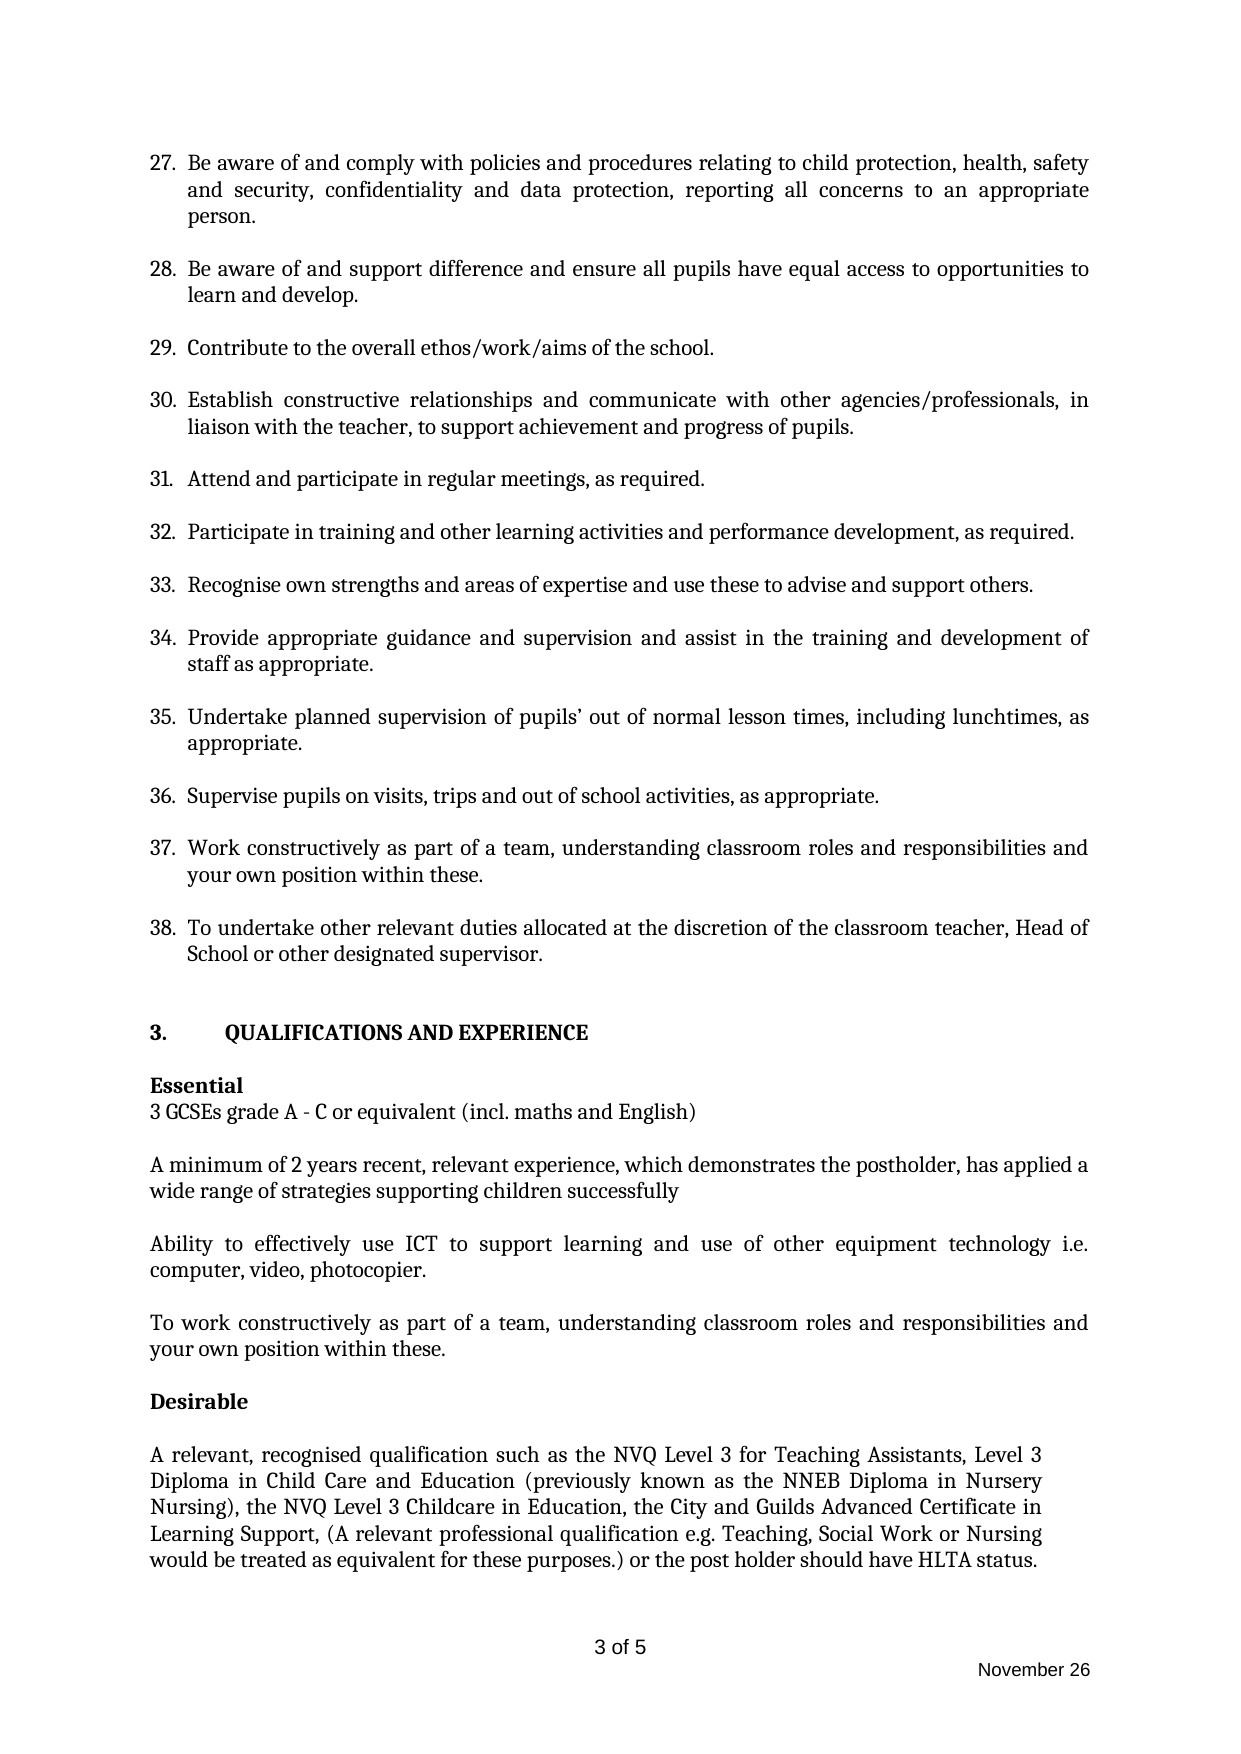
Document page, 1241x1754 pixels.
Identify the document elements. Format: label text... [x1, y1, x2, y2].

list Attend and participate in regular meetings, as required. [150, 466, 1090, 493]
list Be aware of and support difference and ensure all pupils have equal access to opportunities to learn and develop. [150, 255, 1090, 308]
text Essential [150, 1072, 1090, 1099]
list Contribute to the overall ethos/work/aims of the school. [150, 334, 1090, 361]
list Provide appropriate guidance and supervision and assist in the training and development of staff as appropriate. [150, 624, 1090, 677]
list Be aware of and comply with policies and procedures relating to child protection, health, safety and security, confidentiality and data protection, reporting all concerns to an appropriate person. [150, 150, 1090, 229]
list To undertake other relevant duties allocated at the discretion of the classroom teacher, Head of School or other designated supervisor. [150, 914, 1090, 967]
list Undertake planned supervision of pupils’ out of normal lesson times, including lunchtimes, as appropriate. [150, 703, 1090, 756]
text 3 GCSEs grade A - C or equivalent (incl. maths and English) [150, 1099, 1090, 1125]
text Ability to effectively use ICT to support learning and use of other equipment technology i.e. computer, video, photocopier. [150, 1231, 1090, 1283]
text A minimum of 2 years recent, relevant experience, which demonstrates the postholder, has applied a wide range of strategies supporting children successfully [150, 1151, 1090, 1204]
text Desirable [150, 1389, 1090, 1415]
list Participate in training and other learning activities and performance development, as required. [150, 519, 1090, 545]
list Work constructively as part of a team, understanding classroom roles and responsibilities and your own position within these. [150, 835, 1090, 888]
list Recognise own strengths and areas of expertise and use these to advise and support others. [150, 572, 1090, 598]
list Supervise pupils on visits, trips and out of school activities, as appropriate. [150, 782, 1090, 809]
text To work constructively as part of a team, understanding classroom roles and responsibilities and your own position within these. [150, 1309, 1090, 1362]
text 3. QUALIFICATIONS AND EXPERIENCE [150, 1020, 1090, 1046]
list Establish constructive relationships and communicate with other agencies/professionals, in liaison with the teacher, to support achievement and progress of pupils. [150, 387, 1090, 440]
text A relevant, recognised qualification such as the NVQ Level 3 for Teaching Assistants, Level 3 Diploma in Child Care and Education (previously known as the NNEB Diploma in Nursery Nursing), the NVQ Level 3 Childcare in Education, the City and Guilds Advanced Certificate in Learning Support, (A relevant professional qualification e.g. Teaching, Social Work or Nursing would be treated as equivalent for these purposes.) or the post holder should have HLTA status. [150, 1441, 1044, 1573]
